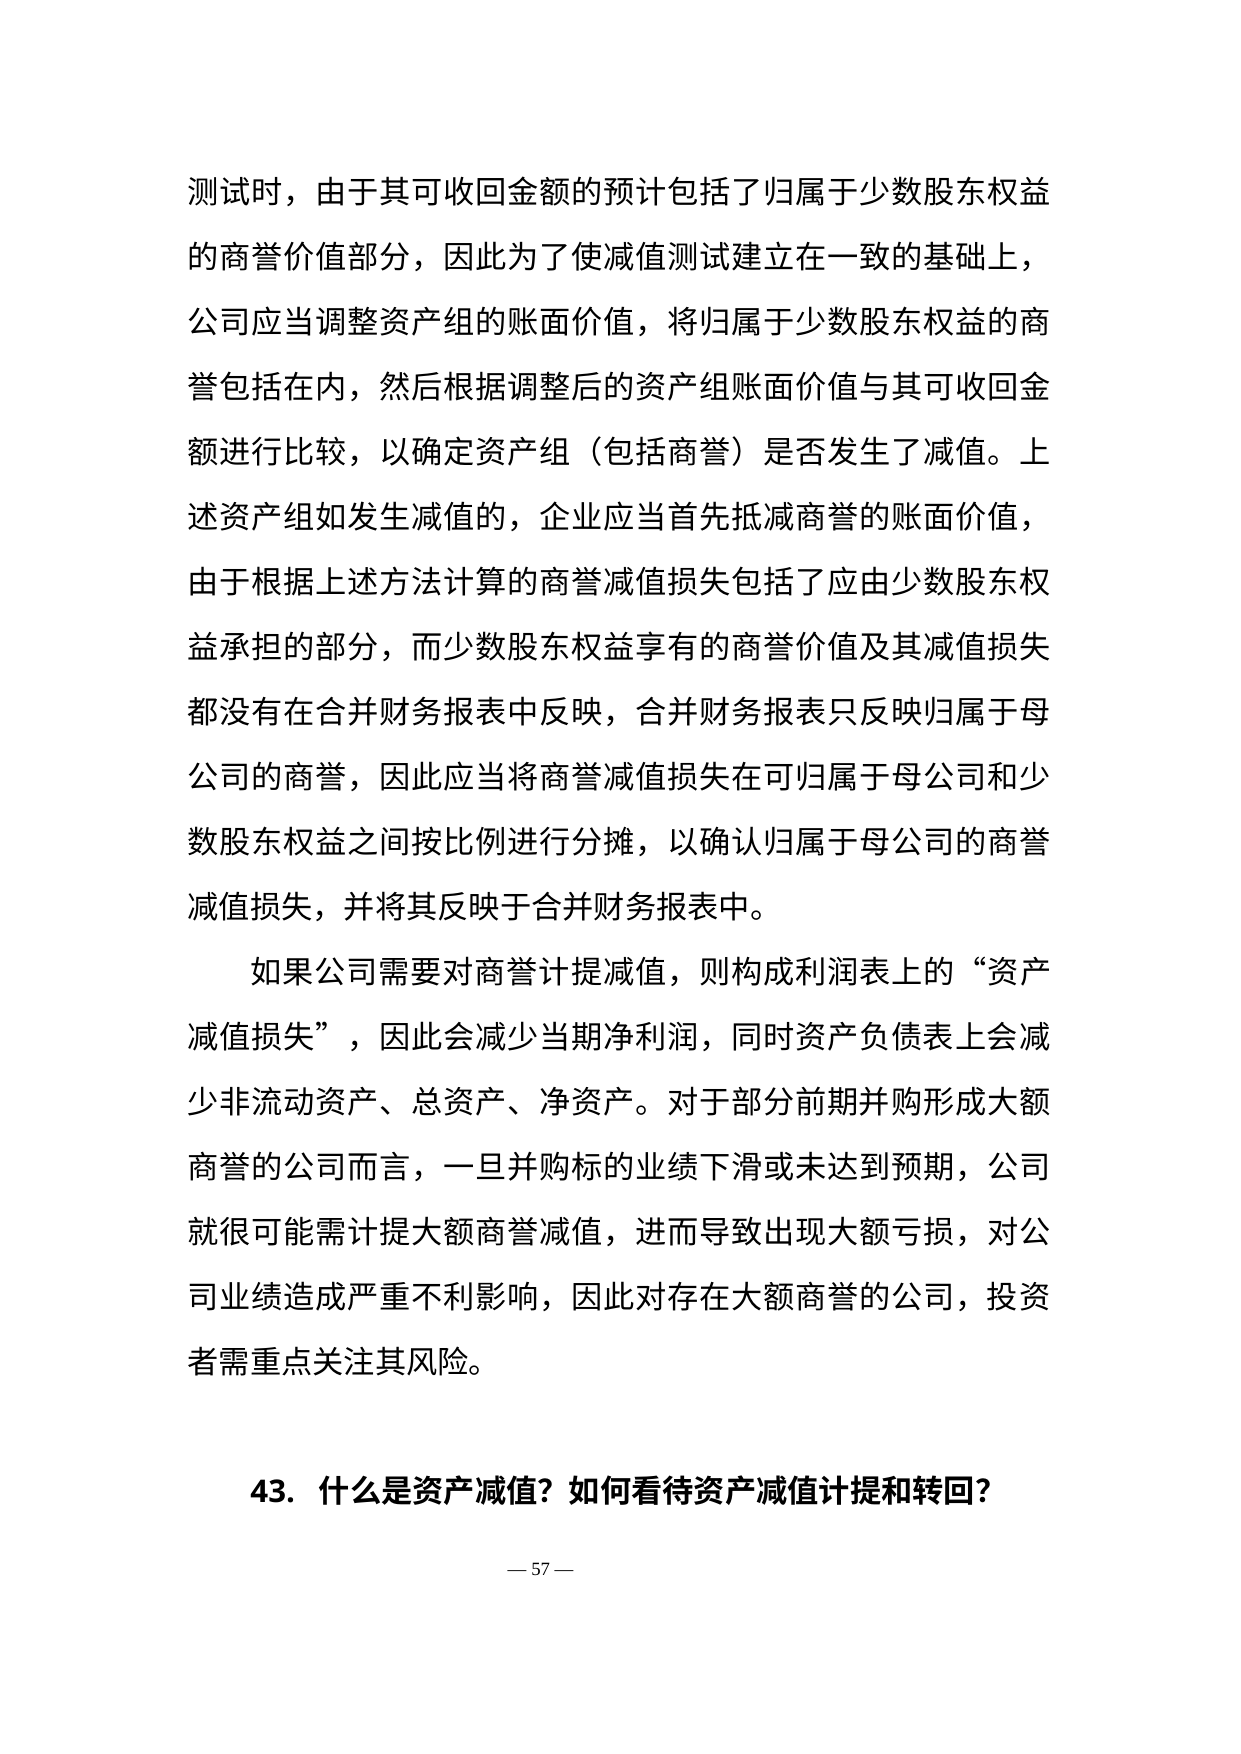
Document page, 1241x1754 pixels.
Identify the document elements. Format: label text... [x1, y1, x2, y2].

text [187, 157, 1053, 937]
text 如果公司需要对商誉计提减值，则构成利润表上的“资产减值损失”，因此会减少当期净利润，同时资产负债表上会减少非流动资产、总资产、净资产。对于部分前期并购形成大额商誉的公司而言，一旦并购标的业绩下滑或未达到预期，公司就很可能需计提大额商誉减值，进而导致出现大额亏损，对公司业绩造成严重不利影响，因此对存在大额商誉的公司，投资者需重点关注其风险。 [187, 937, 1053, 1392]
subtitle 什么是资产减值？如何看待资产减值计提和转回？ [187, 1457, 1053, 1522]
